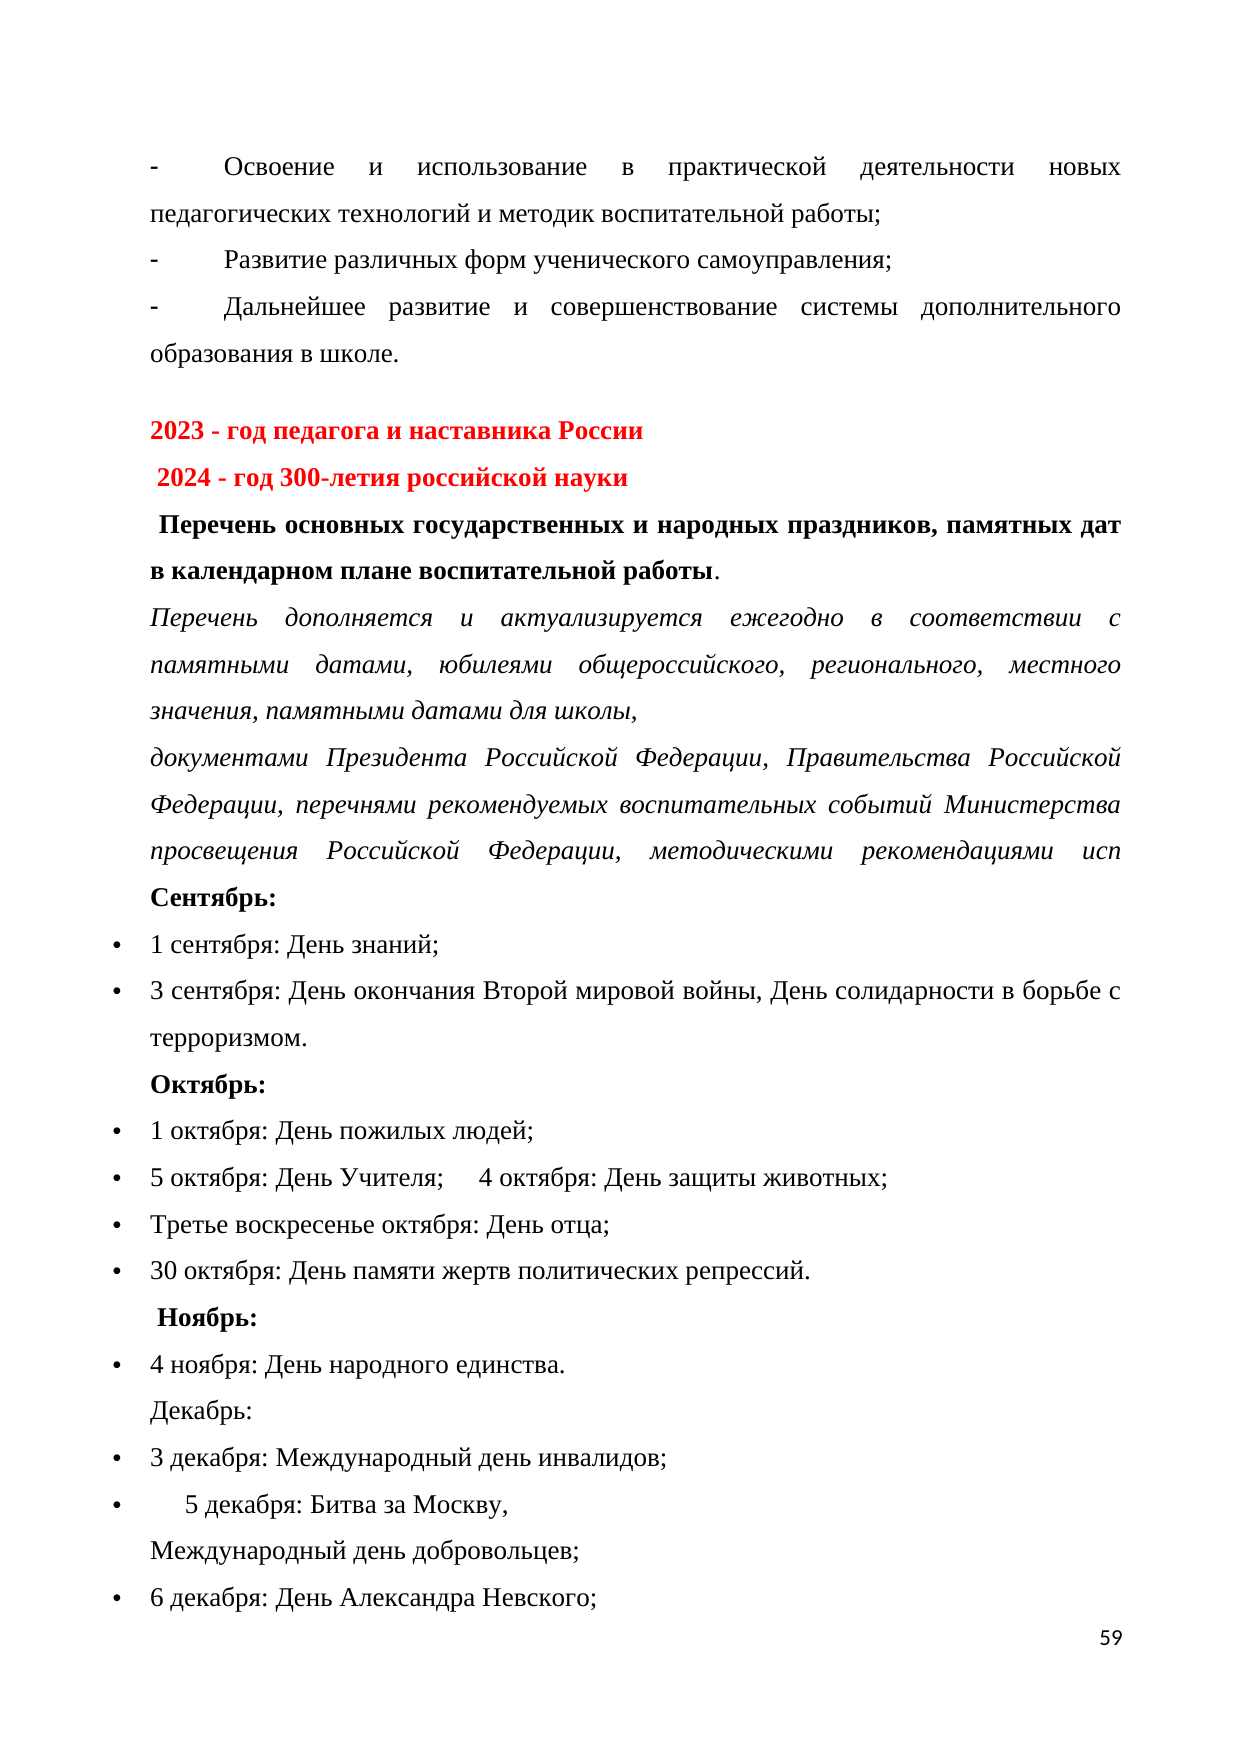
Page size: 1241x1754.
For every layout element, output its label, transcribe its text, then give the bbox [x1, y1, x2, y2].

list Дальнейшее развитие и совершенствование системы дополнительного образования в школе. [150, 290, 1122, 368]
text 2024 - год 300-летия российской науки [150, 461, 1122, 492]
list 5 октября: День Учителя;  4 октября: День защиты животных; [112, 1161, 1122, 1192]
list 3 сентября: День окончания Второй мировой войны, День солидарности в борьбе с терроризмом. [112, 974, 1122, 1052]
list 3 декабря: Международный день инвалидов; [112, 1441, 1122, 1472]
list  5 декабря: Битва за Москву, [112, 1488, 1122, 1519]
text документами Президента Российской Федерации, Правительства Российской Федерации, перечнями рекомендуемых воспитательных событий Министерства просвещения Российской Федерации, методическими рекомендациями исп Сентябрь: [150, 741, 1122, 912]
list 4 ноября: День народного единства. [112, 1348, 1122, 1379]
list Освоение и использование в практической деятельности новых педагогических технологий и методик воспитательной работы; [150, 150, 1122, 228]
text Октябрь: [150, 1068, 1122, 1099]
text Международный день добровольцев; [150, 1534, 1122, 1566]
text Ноябрь: [150, 1301, 1122, 1332]
text Декабрь: [150, 1394, 1122, 1426]
list Третье воскресенье октября: День отца; [112, 1208, 1122, 1239]
list 1 сентября: День знаний; [112, 928, 1122, 959]
text Перечень основных государственных и народных праздников, памятных дат в календарном плане воспитательной работы. [150, 508, 1122, 586]
list 6 декабря: День Александра Невского; [112, 1581, 1122, 1612]
text 2023 - год педагога и наставника России [150, 414, 1122, 446]
list Развитие различных форм ученического самоуправления; [150, 243, 1122, 274]
text Перечень дополняется и актуализируется ежегодно в соответствии с памятными датами, юбилеями общероссийского, регионального, местного значения, памятными датами для школы, [150, 601, 1122, 726]
list 1 октября: День пожилых людей; [112, 1114, 1122, 1146]
list 30 октября: День памяти жертв политических репрессий. [112, 1254, 1122, 1286]
